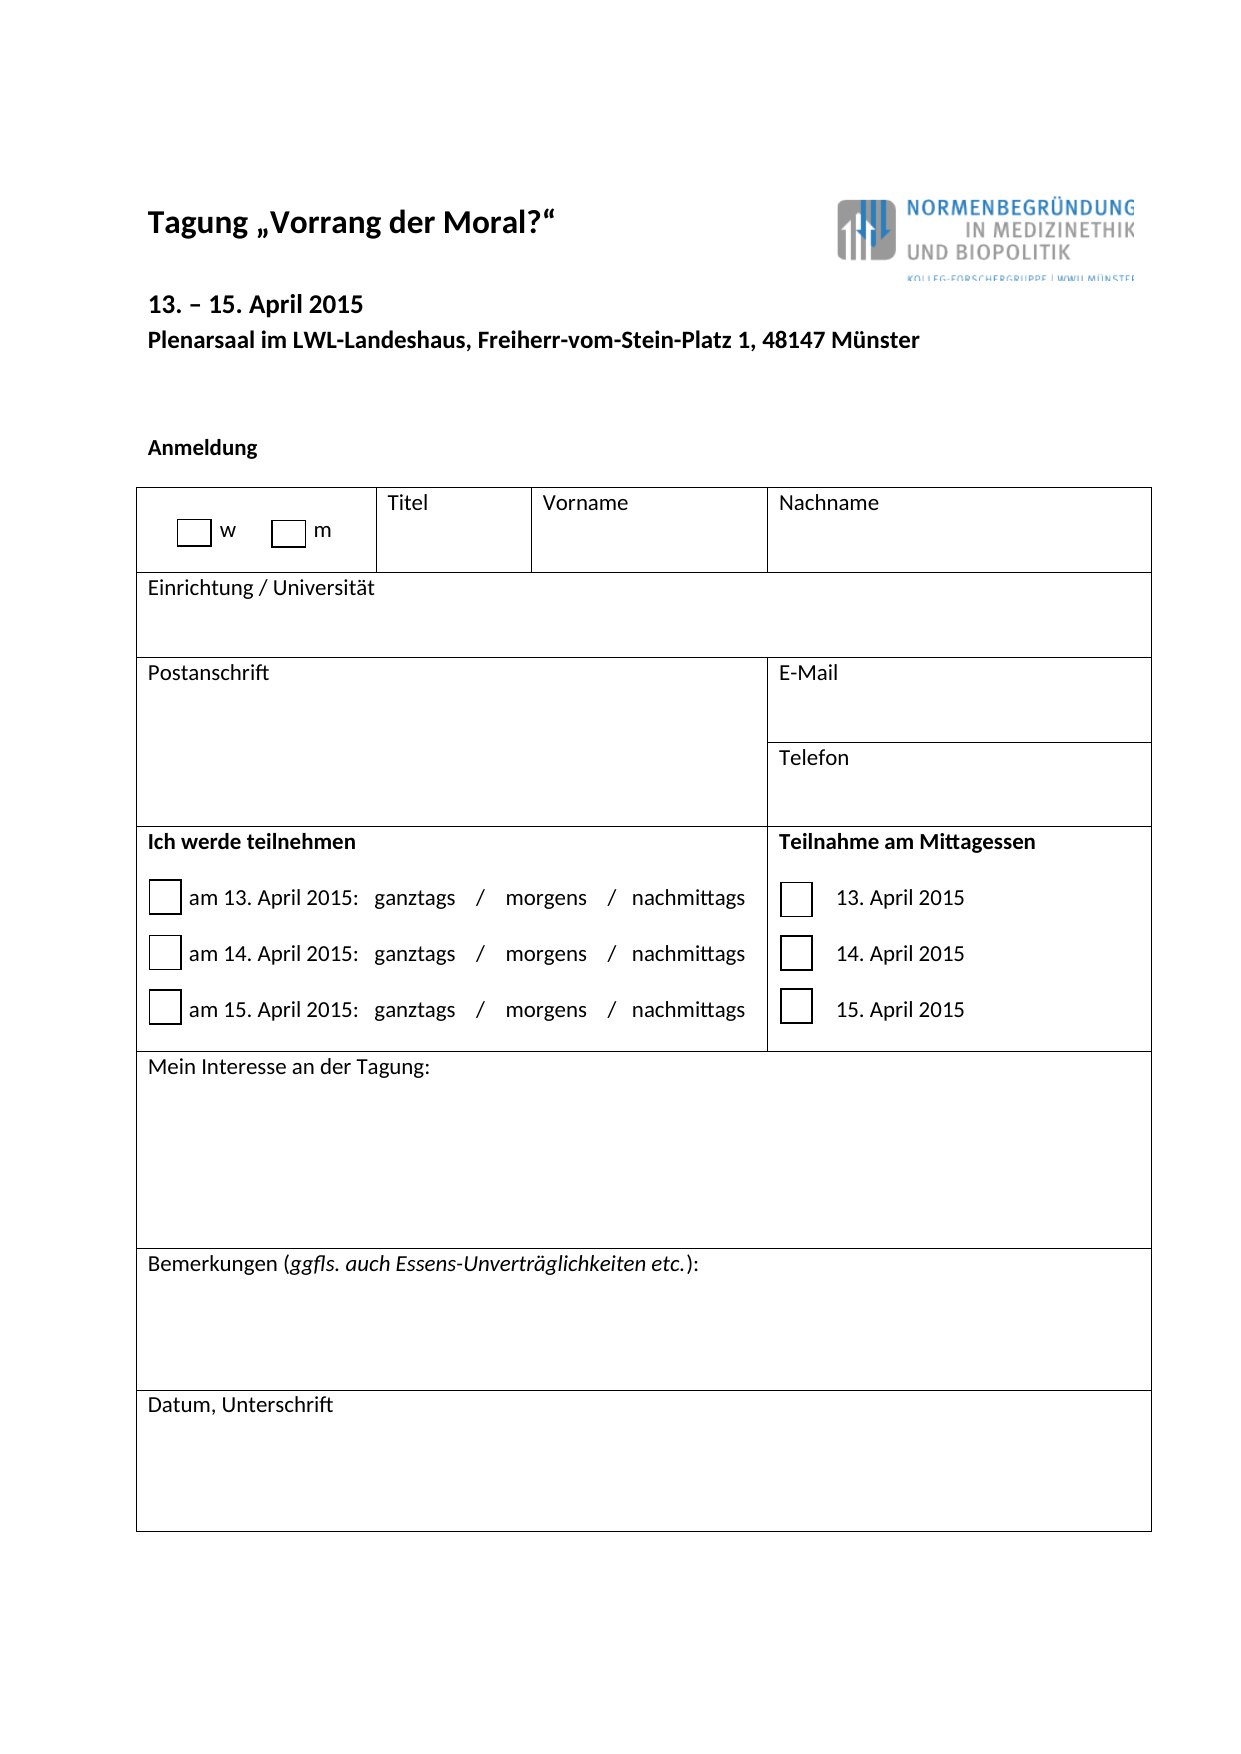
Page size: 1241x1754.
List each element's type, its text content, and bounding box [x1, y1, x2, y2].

table_header w m [137, 488, 376, 572]
table_cell Ich werde teilnehmen am 13. April 2015: ganztags / morgens / nachmittags am 14. April 2015: ganztags / morgens / nachmittags am 15. April 2015: ganztags / morgens / nachmittags [137, 827, 767, 1051]
table_cell Einrichtung / Universität [137, 573, 1151, 657]
picture [837, 196, 1134, 280]
text Anmeldung [148, 433, 1093, 462]
table_cell Bemerkungen (ggfls. auch Essens-Unverträglichkeiten etc.): [137, 1249, 1151, 1389]
table_header Titel [377, 488, 531, 572]
table_cell E-Mail [768, 658, 1151, 742]
table_cell Postanschrift [137, 658, 767, 826]
table_cell Telefon [768, 743, 1151, 826]
table_cell Mein Interesse an der Tagung: [137, 1052, 1151, 1248]
text Tagung „Vorrang der Moral?“ 13. – 15. April 2015 Plenarsaal im LWL-Landeshaus, Freiherr-vom-Stein-Platz 1, 48147 Münster [148, 201, 1093, 355]
table_cell Datum, Unterschrift [137, 1391, 1151, 1531]
table_header Vorname [532, 488, 767, 572]
table_cell Teilnahme am Mittagessen 13. April 2015 14. April 2015 15. April 2015 [768, 827, 1151, 1051]
table_header Nachname [768, 488, 1151, 572]
